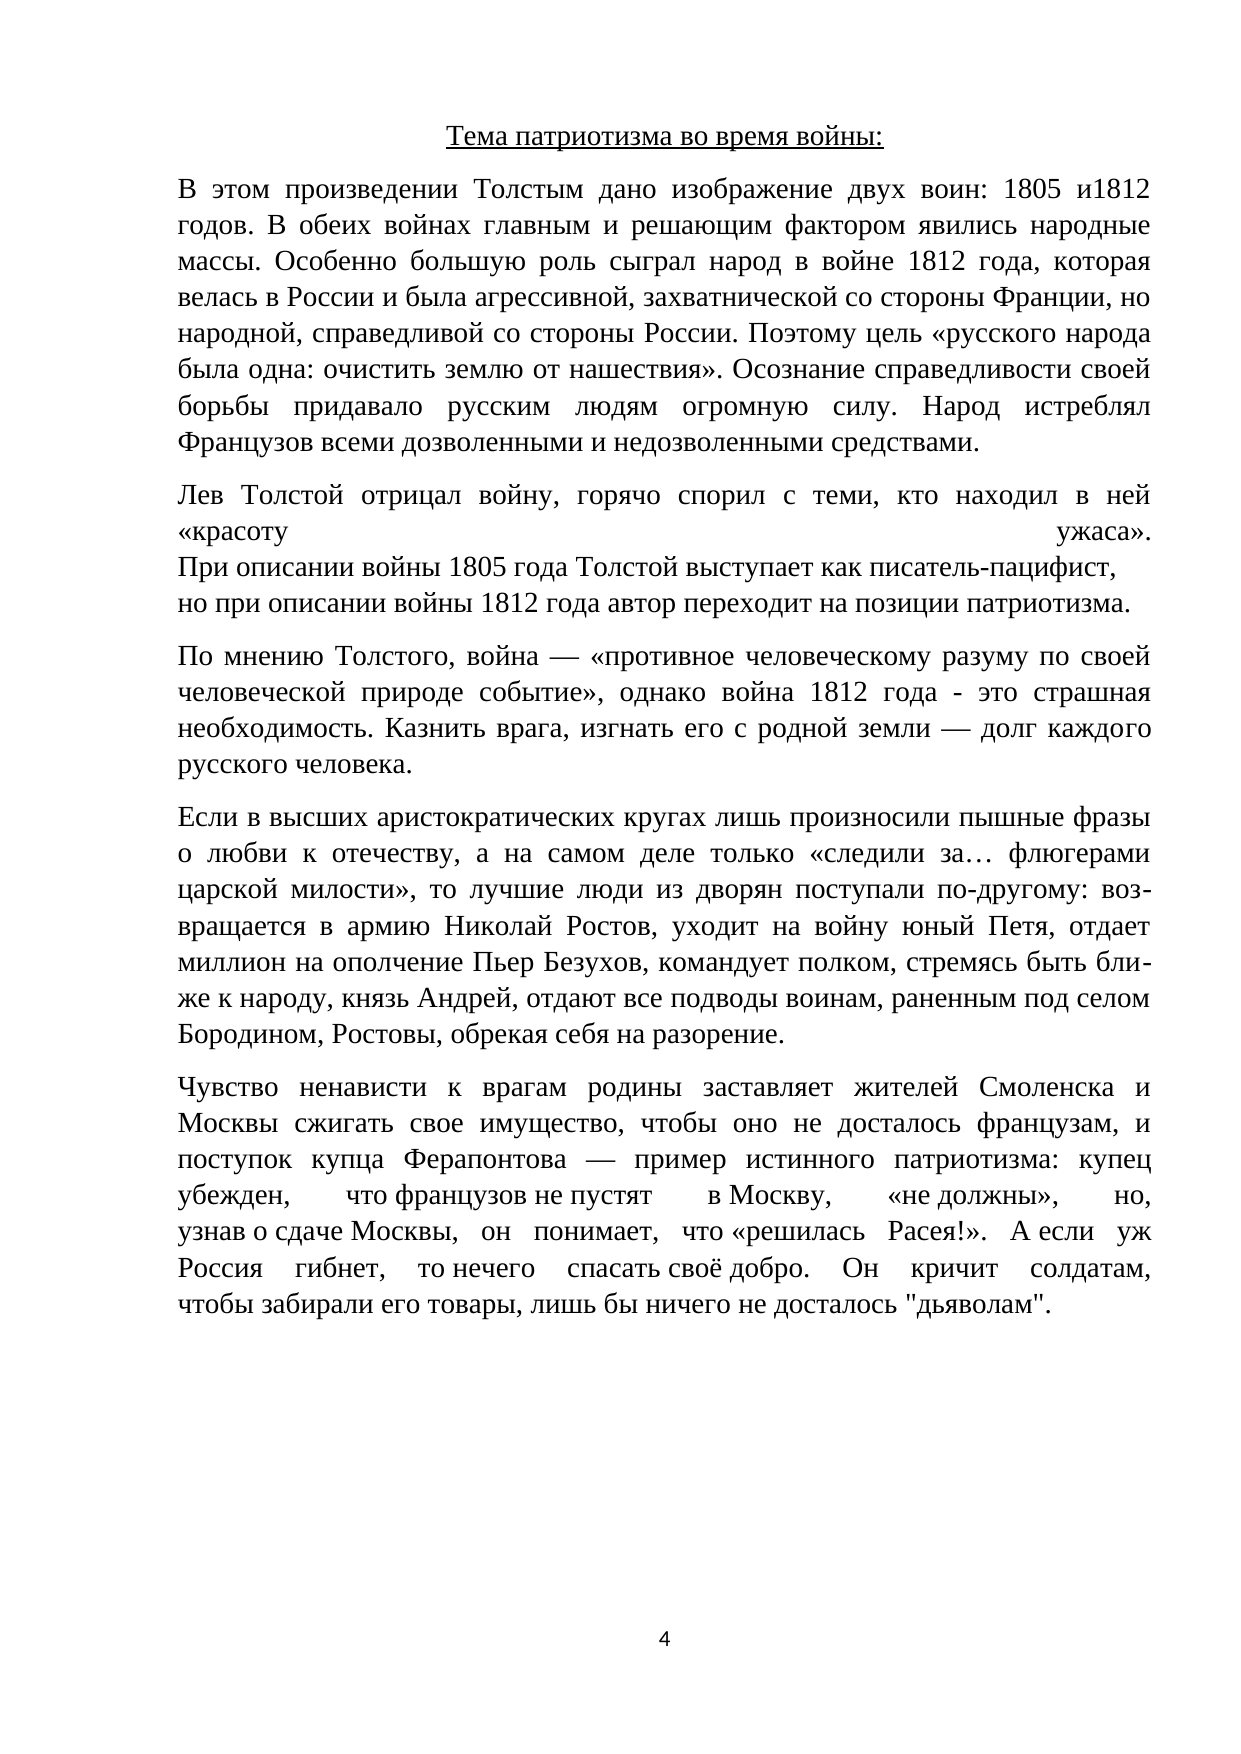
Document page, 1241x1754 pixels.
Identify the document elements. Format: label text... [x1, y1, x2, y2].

text По мнению Толстого, война — «противное человеческому разуму по своей человеческой природе событие», однако война 1812 года - это страшная необходимость. Казнить врага, изгнать его с родной земли — долг каждого русского человека. [177, 638, 1152, 780]
text Если в высших аристократических кругах лишь произносили пышные фразы о любви к отечеству, а на самом деле только «следили за… флюгерами царской милости», то лучшие люди из дворян поступали по-другому: возвращается в армию Николай Ростов, уходит на войну юный Петя, отдает миллион на ополчение Пьер Безухов, командует полком, стремясь быть ближе к народу, князь Андрей, отдают все подводы воинам, раненным под селом Бородином, Ростовы, обрекая себя на разорение. [177, 799, 1152, 1050]
text Лев Толстой отрицал войну, горячо спорил с теми, кто находил в ней «красоту ужаса». При описании войны 1805 года Толстой выступает как писатель-пацифист, но при описании войны 1812 года автор переходит на позиции патриотизма. [177, 477, 1152, 619]
text Чувство ненависти к врагам родины заставляет жителей Смоленска и Москвы сжигать свое имущество, чтобы оно не досталось французам, и поступок купца Ферапонтова — пример истинного патриотизма: купец убежден, что французов не пустят в Москву, «не должны», но, узнав о сдаче Москвы, он понимает, что «решилась Расея!». А если уж Россия гибнет, то нечего спасать своё добро. Он кричит солдатам, чтобы забирали его товары, лишь бы ничего не досталось "дьяволам". [177, 1069, 1152, 1319]
text В этом произведении Толстым дано изображение двух воин: 1805 и1812 годов. В обеих войнах главным и решающим фактором явились народные массы. Особенно большую роль сыграл народ в войне 1812 года, которая велась в России и была агрессивной, захватнической со стороны Франции, но народной, справедливой со стороны России. Поэтому цель «русского народа была одна: очистить землю от нашествия». Осознание справедливости своей борьбы придавало русским людям огромную силу. Народ истреблял Французов всеми дозволенными и недозволенными средствами. [177, 171, 1152, 457]
text Тема патриотизма во время войны: [177, 118, 1152, 152]
